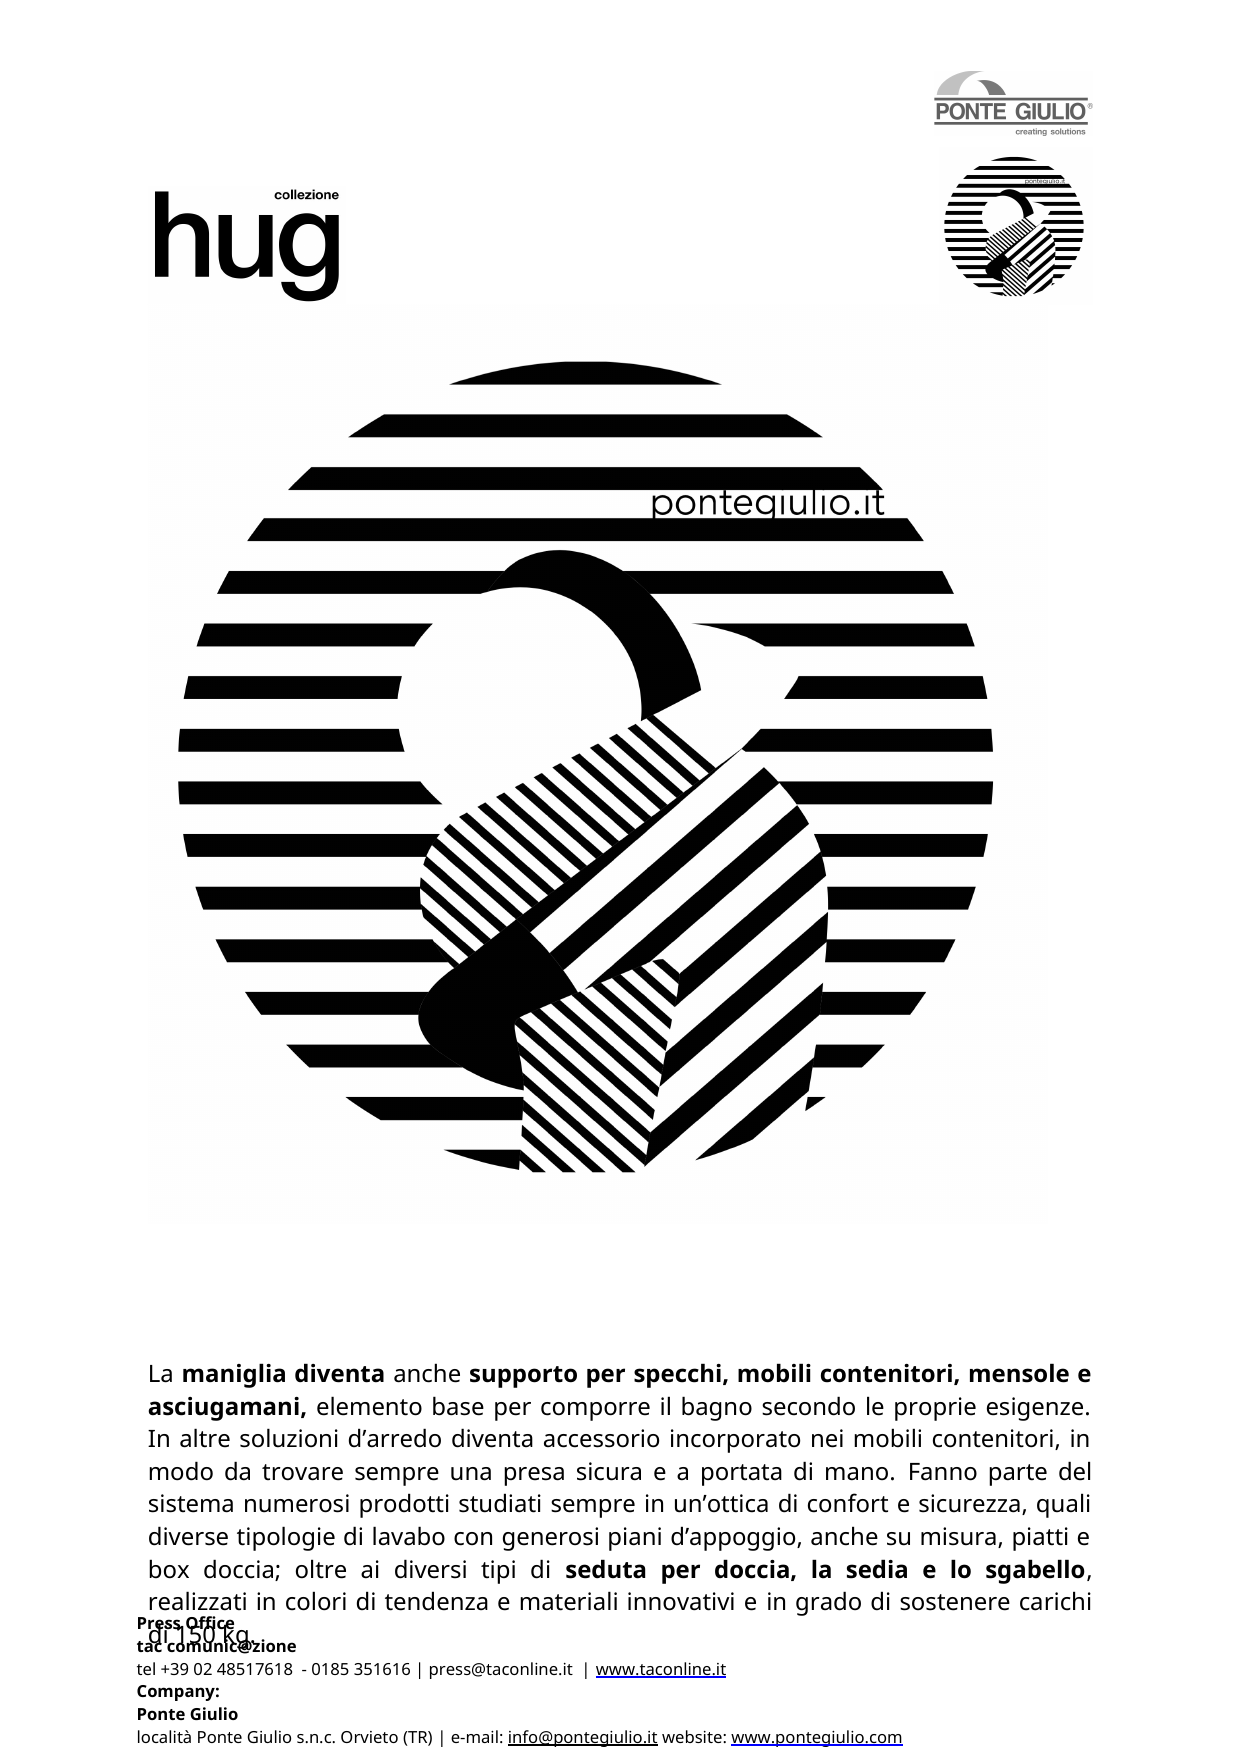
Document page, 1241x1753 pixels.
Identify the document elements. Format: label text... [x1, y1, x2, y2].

picture [934, 71, 1093, 136]
text La maniglia diventa anche supporto per specchi, mobili contenitori, mensole e asciugamani, elemento base per comporre il bagno secondo le proprie esigenze. In altre soluzioni d’arredo diventa accessorio incorporato nei mobili contenitori, in modo da trovare sempre una presa sicura e a portata di mano. Fanno parte del sistema numerosi prodotti studiati sempre in un’ottica di confort e sicurezza, quali diverse tipologie di lavabo con generosi piani d’appoggio, anche su misura, piatti e box doccia; oltre ai diversi tipi di seduta per doccia, la sedia e lo sgabello, realizzati in colori di tendenza e materiali innovativi e in grado di sostenere carichi di 150 kg. [148, 1357, 1092, 1650]
picture [147, 147, 1093, 1224]
